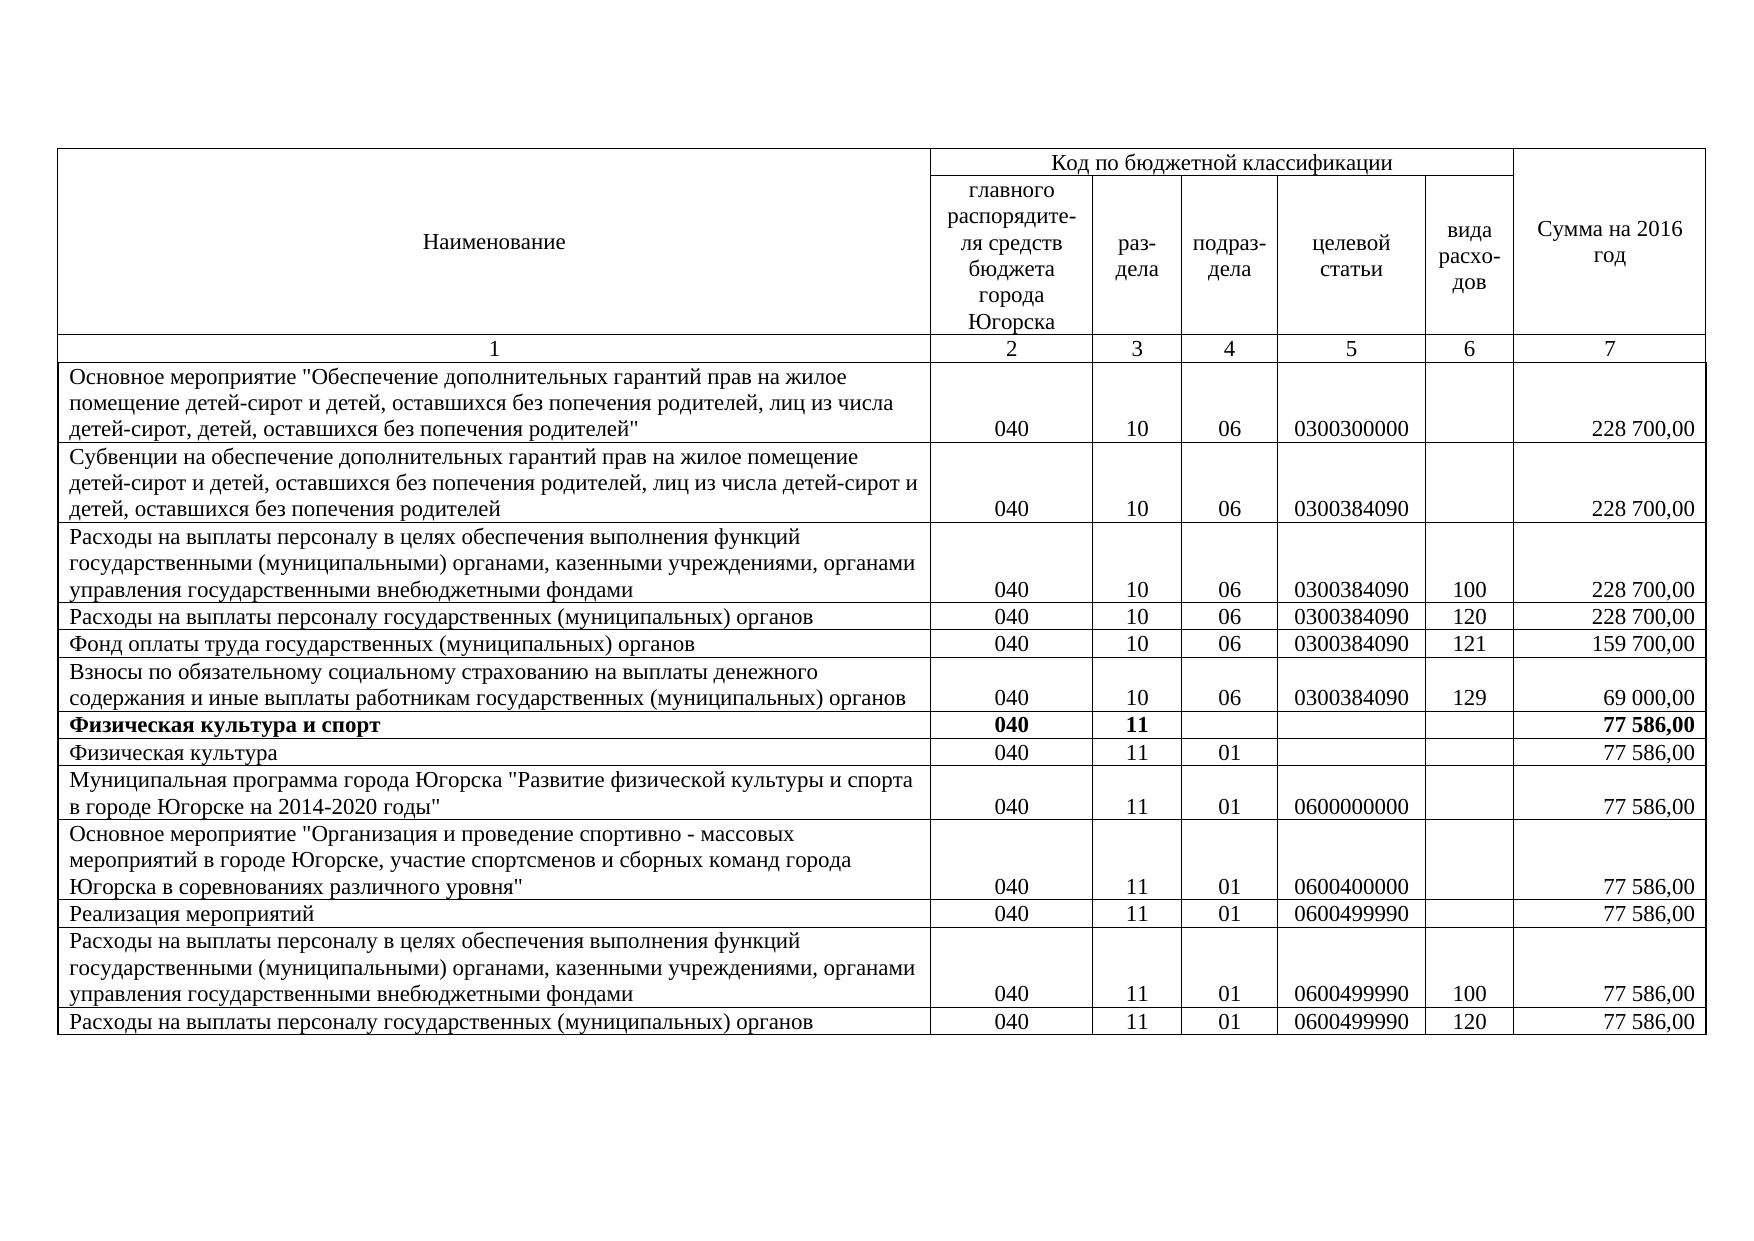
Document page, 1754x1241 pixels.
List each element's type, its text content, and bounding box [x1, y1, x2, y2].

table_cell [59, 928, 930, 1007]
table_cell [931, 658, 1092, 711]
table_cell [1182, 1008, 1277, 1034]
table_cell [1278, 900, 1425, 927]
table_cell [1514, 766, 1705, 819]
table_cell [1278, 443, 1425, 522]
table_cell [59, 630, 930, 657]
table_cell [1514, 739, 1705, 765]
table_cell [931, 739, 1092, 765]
table_header Код по бюджетной классификации [931, 149, 1513, 175]
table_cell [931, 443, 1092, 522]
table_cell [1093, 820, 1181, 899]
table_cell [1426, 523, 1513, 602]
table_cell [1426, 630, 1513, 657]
table_cell вида расхо-дов [1426, 176, 1513, 334]
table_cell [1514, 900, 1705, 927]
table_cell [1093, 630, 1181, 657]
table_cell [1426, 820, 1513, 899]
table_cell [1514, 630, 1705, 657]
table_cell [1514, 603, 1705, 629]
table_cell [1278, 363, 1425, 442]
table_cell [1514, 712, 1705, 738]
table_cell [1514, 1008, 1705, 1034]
table_cell 3 [1093, 335, 1181, 362]
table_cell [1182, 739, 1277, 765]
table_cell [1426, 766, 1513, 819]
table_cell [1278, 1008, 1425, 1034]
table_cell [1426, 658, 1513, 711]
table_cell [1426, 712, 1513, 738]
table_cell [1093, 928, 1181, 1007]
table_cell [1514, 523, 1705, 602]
table_header Наименование [58, 149, 930, 334]
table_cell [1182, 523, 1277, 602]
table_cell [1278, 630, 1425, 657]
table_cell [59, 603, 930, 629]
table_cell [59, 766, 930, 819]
table_cell целевой статьи [1278, 176, 1425, 334]
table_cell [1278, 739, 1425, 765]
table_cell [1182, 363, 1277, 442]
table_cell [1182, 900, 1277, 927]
table_cell 7 [1514, 335, 1705, 362]
table_cell 1 [58, 335, 930, 362]
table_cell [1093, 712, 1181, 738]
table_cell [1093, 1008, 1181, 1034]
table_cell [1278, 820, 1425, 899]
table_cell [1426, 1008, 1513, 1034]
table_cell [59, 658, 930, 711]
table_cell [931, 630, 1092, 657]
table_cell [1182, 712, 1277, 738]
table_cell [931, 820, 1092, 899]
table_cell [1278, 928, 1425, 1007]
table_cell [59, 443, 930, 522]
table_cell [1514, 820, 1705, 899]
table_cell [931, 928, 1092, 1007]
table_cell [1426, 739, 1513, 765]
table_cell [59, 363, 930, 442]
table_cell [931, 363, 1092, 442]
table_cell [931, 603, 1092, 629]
table_cell подраз-дела [1182, 176, 1277, 334]
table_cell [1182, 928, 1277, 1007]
table_cell 5 [1278, 335, 1425, 362]
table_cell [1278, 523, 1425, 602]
table_cell 4 [1182, 335, 1277, 362]
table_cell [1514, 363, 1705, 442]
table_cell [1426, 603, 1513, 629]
table_cell раз-дела [1093, 176, 1181, 334]
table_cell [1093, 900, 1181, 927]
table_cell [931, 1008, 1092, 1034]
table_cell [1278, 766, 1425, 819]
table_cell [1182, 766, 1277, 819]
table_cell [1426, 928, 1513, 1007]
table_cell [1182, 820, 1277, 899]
table_cell главного распорядите-ля средств бюджета города Югорска [931, 176, 1092, 334]
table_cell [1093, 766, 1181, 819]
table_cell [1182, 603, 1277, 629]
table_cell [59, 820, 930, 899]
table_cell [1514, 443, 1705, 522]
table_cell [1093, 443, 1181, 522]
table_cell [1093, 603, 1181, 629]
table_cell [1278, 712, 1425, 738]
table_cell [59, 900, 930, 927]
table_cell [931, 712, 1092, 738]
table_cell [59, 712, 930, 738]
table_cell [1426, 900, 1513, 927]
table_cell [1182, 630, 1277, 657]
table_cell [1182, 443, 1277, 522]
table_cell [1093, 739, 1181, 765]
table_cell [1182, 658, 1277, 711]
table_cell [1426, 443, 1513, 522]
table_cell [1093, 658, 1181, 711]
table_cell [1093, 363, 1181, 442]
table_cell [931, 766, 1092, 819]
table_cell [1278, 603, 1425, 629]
table_cell 2 [931, 335, 1092, 362]
table_cell 6 [1426, 335, 1513, 362]
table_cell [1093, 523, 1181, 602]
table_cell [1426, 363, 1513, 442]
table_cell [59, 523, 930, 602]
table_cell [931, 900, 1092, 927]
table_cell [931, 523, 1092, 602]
table_header Сумма на 2016 год [1514, 149, 1705, 334]
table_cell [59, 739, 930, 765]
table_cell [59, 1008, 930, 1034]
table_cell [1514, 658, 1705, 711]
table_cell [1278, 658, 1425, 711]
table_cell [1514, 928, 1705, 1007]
